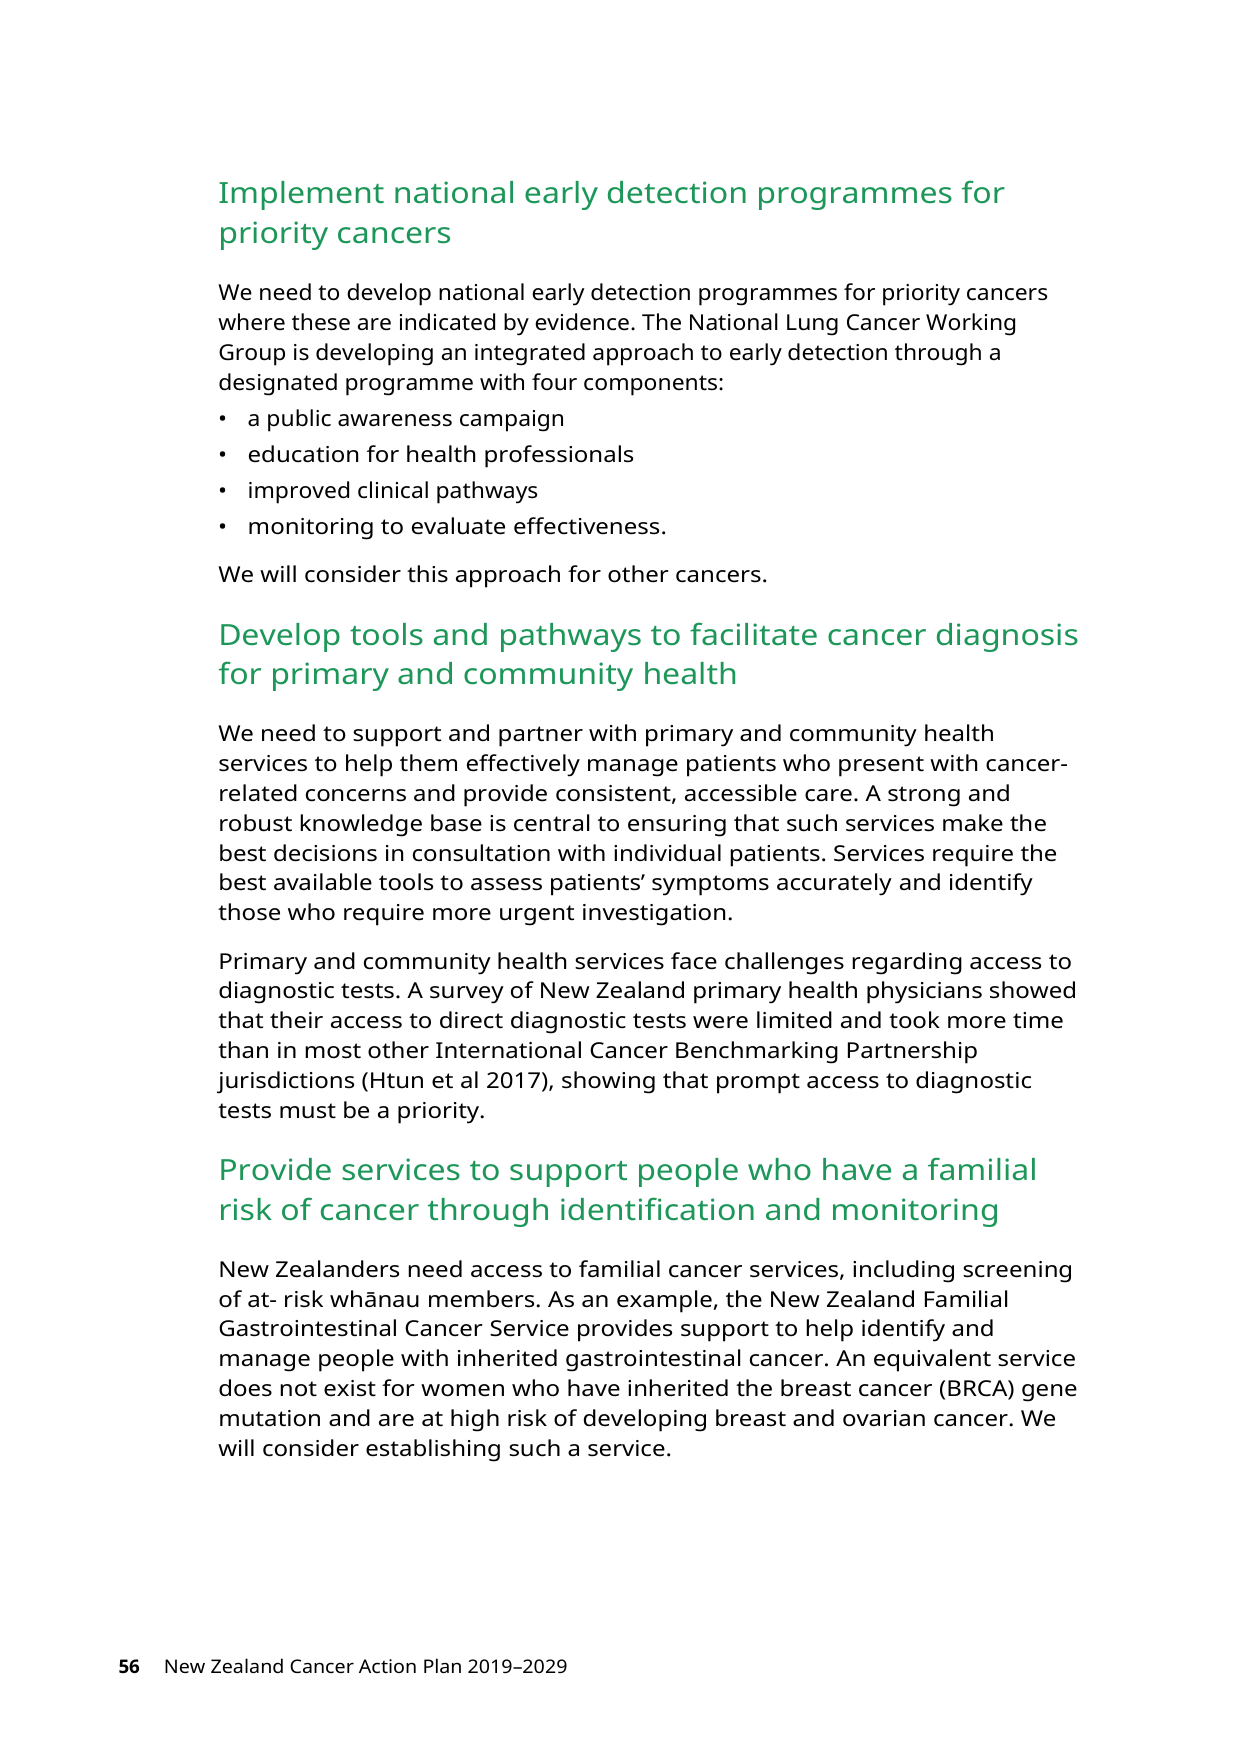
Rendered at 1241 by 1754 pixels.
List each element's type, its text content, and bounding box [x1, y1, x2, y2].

text monitoring to evaluate effectiveness. [218, 511, 1092, 540]
subtitle Provide services to support people who have a familial risk of cancer through identification and monitoring [218, 1149, 1092, 1229]
text a public awareness campaign [218, 402, 1092, 432]
subtitle Develop tools and pathways to facilitate cancer diagnosis for primary and community health [218, 614, 1092, 693]
text Primary and community health services face challenges regarding access to diagnostic tests. A survey of New Zealand primary health physicians showed that their access to direct diagnostic tests were limited and took more time than in most other International Cancer Benchmarking Partnership jurisdictions (Htun et al 2017), showing that prompt access to diagnostic tests must be a priority. [218, 946, 1088, 1124]
subtitle Implement national early detection programmes for priority cancers [218, 173, 1092, 252]
text education for health professionals [218, 438, 1092, 468]
text We need to develop national early detection programmes for priority cancers where these are indicated by evidence. The National Lung Cancer Working Group is developing an integrated approach to early detection through a designated programme with four components: [218, 277, 1088, 396]
text We need to support and partner with primary and community health services to help them effectively manage patients who present with cancer-related concerns and provide consistent, accessible care. A strong and robust knowledge base is central to ensuring that such services make the best decisions in consultation with individual patients. Services require the best available tools to assess patients’ symptoms accurately and identify those who require more urgent investigation. [218, 718, 1088, 927]
text We will consider this approach for other cancers. [218, 559, 1088, 589]
text improved clinical pathways [218, 474, 1092, 504]
text New Zealanders need access to familial cancer services, including screening of at- risk whānau members. As an example, the New Zealand Familial Gastrointestinal Cancer Service provides support to help identify and manage people with inherited gastrointestinal cancer. An equivalent service does not exist for women who have inherited the breast cancer (BRCA) gene mutation and are at high risk of developing breast and ovarian cancer. We will consider establishing such a service. [218, 1254, 1088, 1462]
